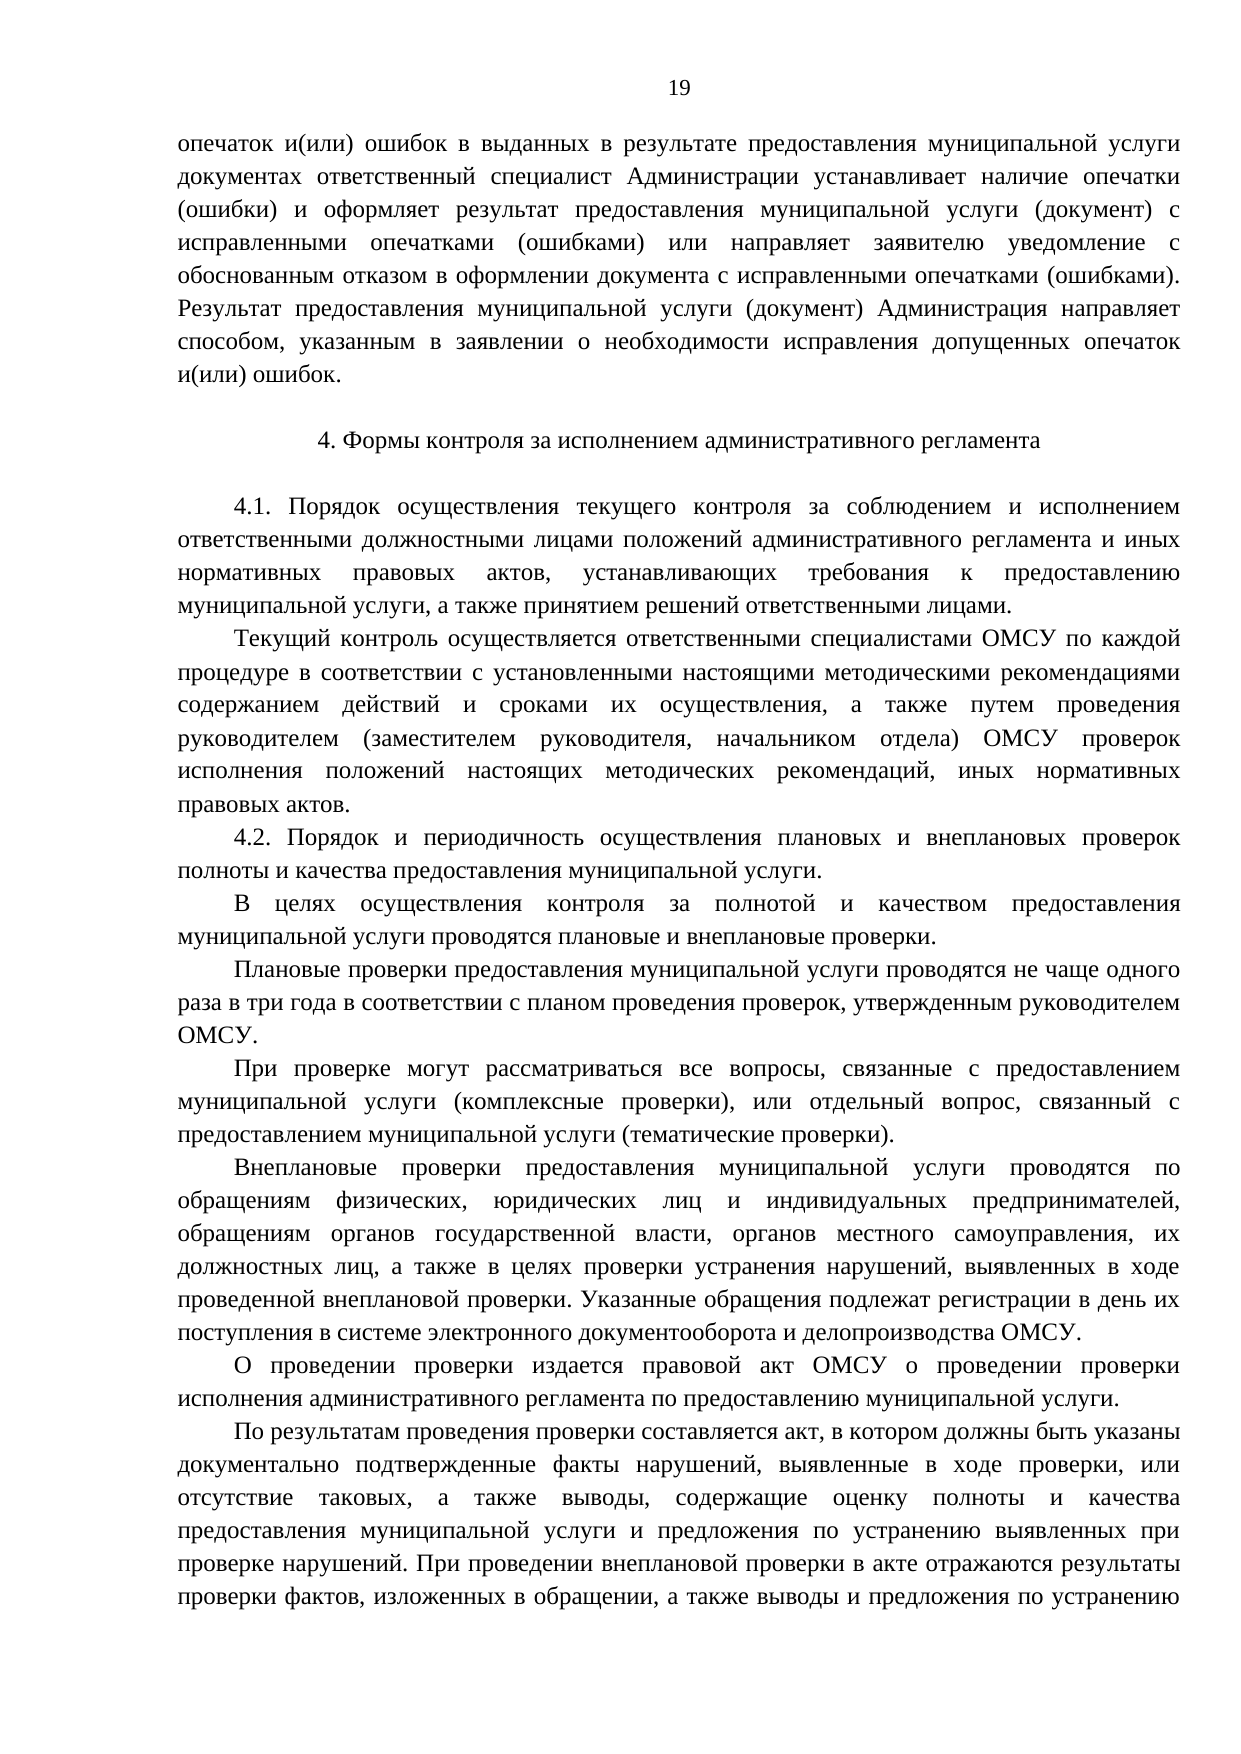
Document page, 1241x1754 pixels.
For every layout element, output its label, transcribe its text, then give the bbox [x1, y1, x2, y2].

text Текущий контроль осуществляется ответственными специалистами ОМСУ по каждой процедуре в соответствии с установленными настоящими методическими рекомендациями содержанием действий и сроками их осуществления, а также путем проведения руководителем (заместителем руководителя, начальником отдела) ОМСУ проверок исполнения положений настоящих методических рекомендаций, иных нормативных правовых актов. [177, 623, 1181, 817]
text В целях осуществления контроля за полнотой и качеством предоставления муниципальной услуги проводятся плановые и внеплановые проверки. [177, 888, 1181, 949]
text О проведении проверки издается правовой акт ОМСУ о проведении проверки исполнения административного регламента по предоставлению муниципальной услуги. [177, 1350, 1181, 1412]
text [177, 1416, 1181, 1610]
text 4. Формы контроля за исполнением административного регламента [177, 425, 1181, 454]
text 4.2. Порядок и периодичность осуществления плановых и внеплановых проверок полноты и качества предоставления муниципальной услуги. [177, 822, 1181, 883]
text Плановые проверки предоставления муниципальной услуги проводятся не чаще одного раза в три года в соответствии с планом проведения проверок, утвержденным руководителем ОМСУ. [177, 954, 1181, 1048]
text Внеплановые проверки предоставления муниципальной услуги проводятся по обращениям физических, юридических лиц и индивидуальных предпринимателей, обращениям органов государственной власти, органов местного самоуправления, их должностных лиц, а также в целях проверки устранения нарушений, выявленных в ходе проведенной внеплановой проверки. Указанные обращения подлежат регистрации в день их поступления в системе электронного документооборота и делопроизводства ОМСУ. [177, 1152, 1181, 1346]
text 4.1. Порядок осуществления текущего контроля за соблюдением и исполнением ответственными должностными лицами положений административного регламента и иных нормативных правовых актов, устанавливающих требования к предоставлению муниципальной услуги, а также принятием решений ответственными лицами. [177, 491, 1181, 619]
text При проверке могут рассматриваться все вопросы, связанные с предоставлением муниципальной услуги (комплексные проверки), или отдельный вопрос, связанный с предоставлением муниципальной услуги (тематические проверки). [177, 1053, 1181, 1148]
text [177, 128, 1181, 388]
